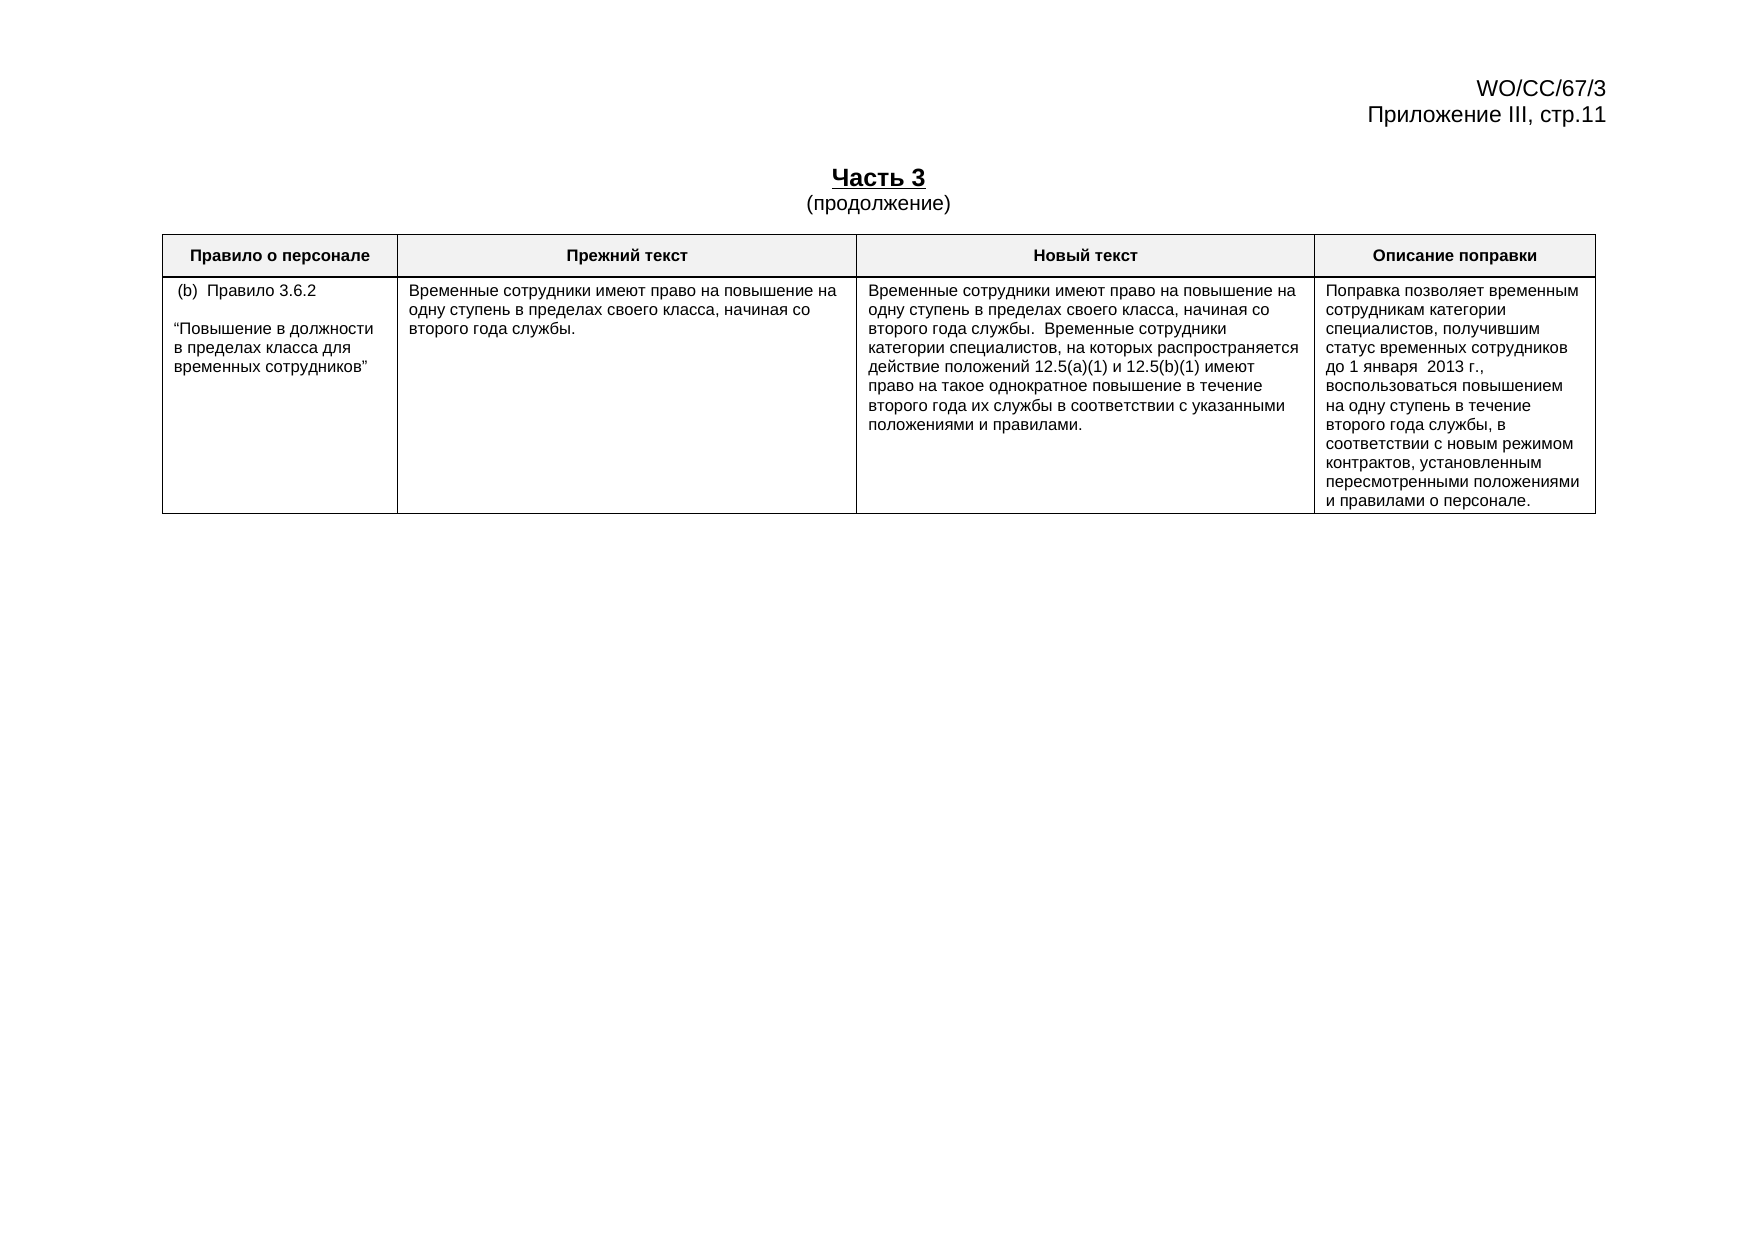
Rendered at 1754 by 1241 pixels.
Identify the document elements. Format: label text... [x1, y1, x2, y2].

text (продолжение) [177, 191, 1580, 215]
table_header Правило о персонале [163, 235, 397, 276]
table_cell Поправка позволяет временным сотрудникам категории специалистов, получившим статус временных сотрудников до 1 января 2013 г., воспользоваться повышением на одну ступень в течение второго года службы, в соответствии с новым режимом контрактов, установленным пересмотренными положениями и правилами о персонале. [1315, 278, 1595, 513]
table_header Прежний текст [398, 235, 856, 276]
text Часть 3 [177, 162, 1580, 191]
table_cell Временные сотрудники имеют право на повышение на одну ступень в пределах своего класса, начиная со второго года службы. [398, 278, 856, 513]
table_header Новый текст [857, 235, 1314, 276]
table_cell Правило 3.6.2 “Повышение в должности в пределах класса для временных сотрудников” [163, 278, 397, 513]
table_header Описание поправки [1315, 235, 1595, 276]
table_cell Временные сотрудники имеют право на повышение на одну ступень в пределах своего класса, начиная со второго года службы. Временные сотрудники категории специалистов, на которых распространяется действие положений 12.5(a)(1) и 12.5(b)(1) имеют право на такое однократное повышение в течение второго года их службы в соответствии с указанными положениями и правилами. [857, 278, 1314, 513]
